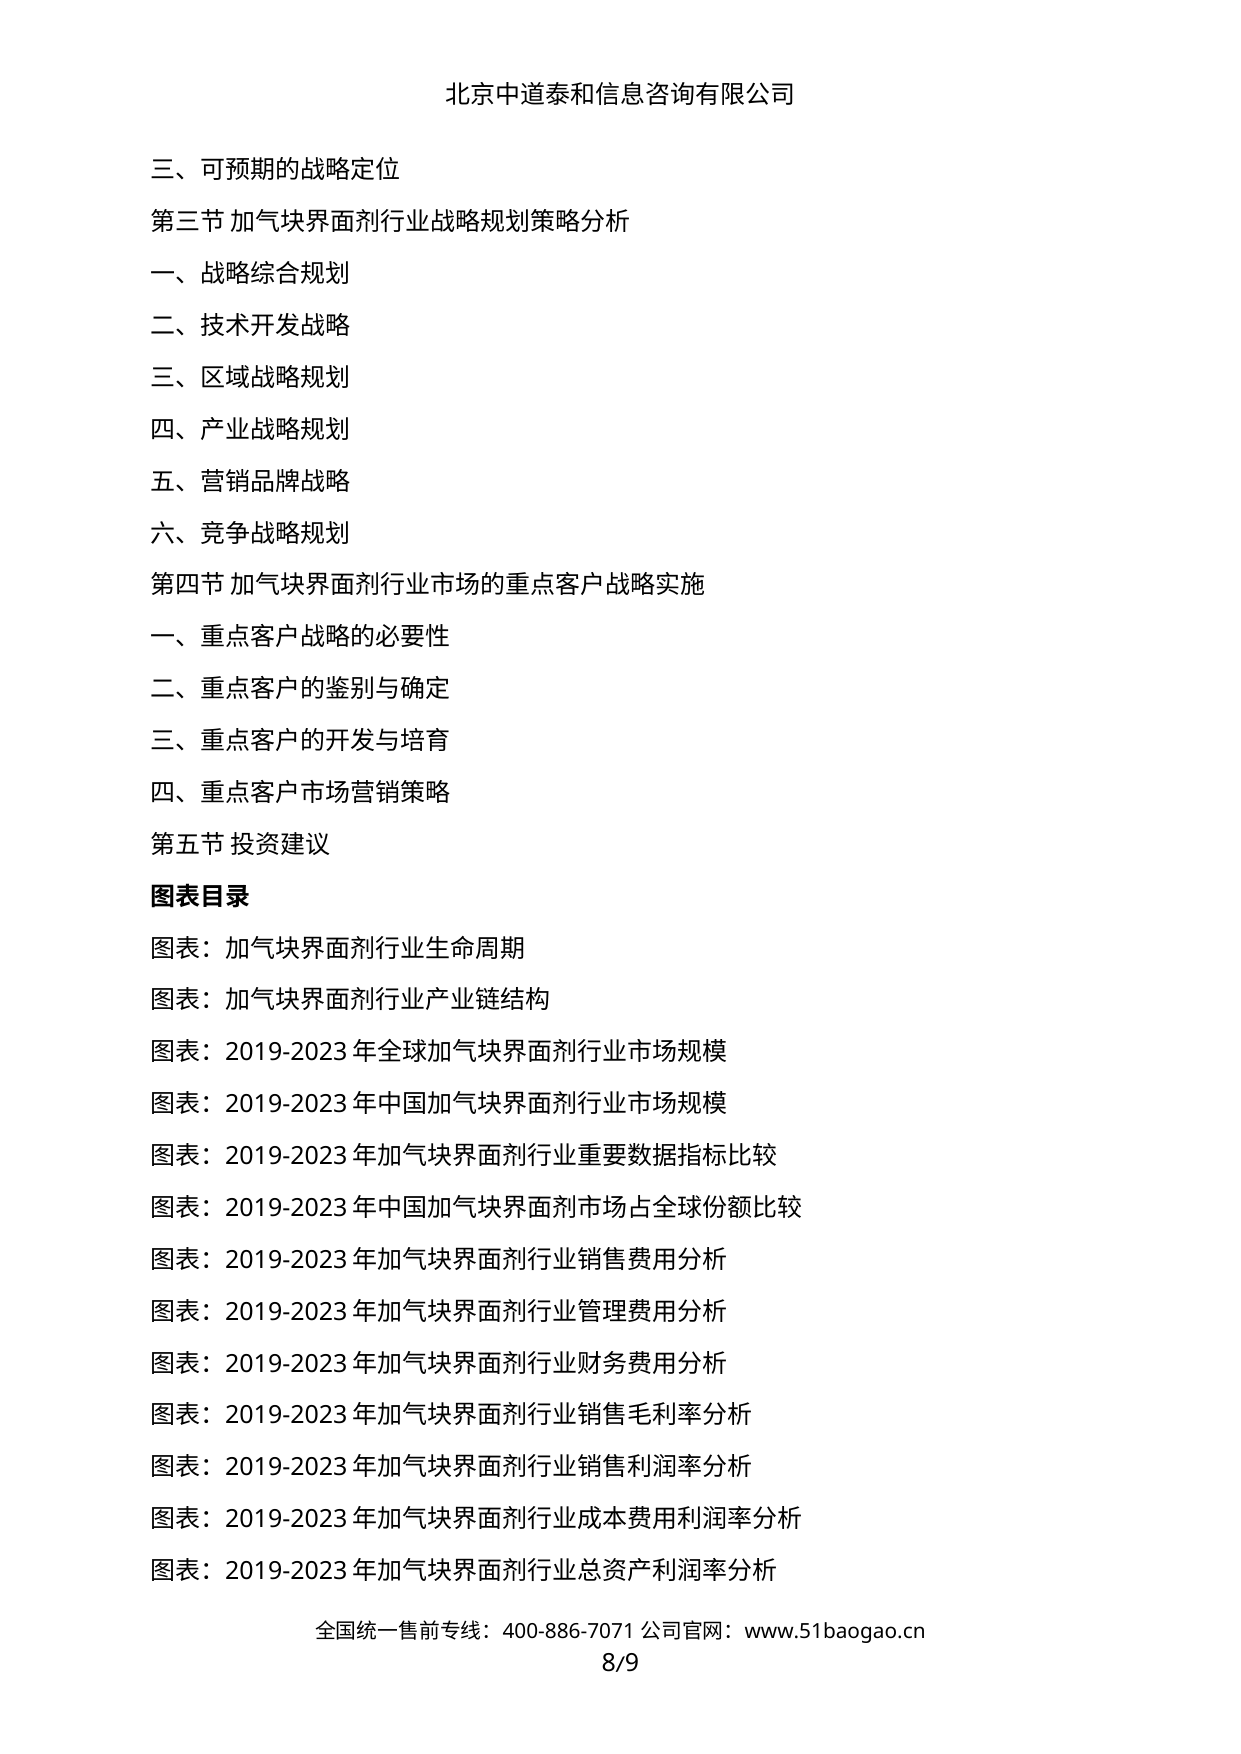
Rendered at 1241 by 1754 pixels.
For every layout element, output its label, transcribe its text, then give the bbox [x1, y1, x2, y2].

text 图表：2019-2023年加气块界面剂行业重要数据指标比较 [150, 1136, 1090, 1172]
text 三、可预期的战略定位 [150, 150, 1090, 186]
text 图表：2019-2023年加气块界面剂行业销售利润率分析 [150, 1447, 1090, 1483]
text 图表：加气块界面剂行业生命周期 [150, 928, 1090, 964]
text 一、重点客户战略的必要性 [150, 617, 1090, 653]
text 图表目录 [150, 876, 1090, 912]
text 图表：2019-2023年加气块界面剂行业成本费用利润率分析 [150, 1499, 1090, 1535]
text 三、区域战略规划 [150, 357, 1090, 394]
text 图表：2019-2023年全球加气块界面剂行业市场规模 [150, 1032, 1090, 1068]
text 图表：2019-2023年中国加气块界面剂行业市场规模 [150, 1084, 1090, 1120]
text 第三节 加气块界面剂行业战略规划策略分析 [150, 202, 1090, 238]
text 图表：2019-2023年加气块界面剂行业财务费用分析 [150, 1343, 1090, 1379]
text 第四节 加气块界面剂行业市场的重点客户战略实施 [150, 565, 1090, 601]
text 二、重点客户的鉴别与确定 [150, 669, 1090, 705]
text 图表：2019-2023年加气块界面剂行业销售费用分析 [150, 1239, 1090, 1276]
text 图表：2019-2023年加气块界面剂行业总资产利润率分析 [150, 1551, 1090, 1587]
text 图表：加气块界面剂行业产业链结构 [150, 980, 1090, 1016]
text 二、技术开发战略 [150, 306, 1090, 342]
text 一、战略综合规划 [150, 254, 1090, 290]
text 第五节 投资建议 [150, 824, 1090, 861]
text 图表：2019-2023年中国加气块界面剂市场占全球份额比较 [150, 1187, 1090, 1224]
text 六、竞争战略规划 [150, 513, 1090, 549]
text 四、重点客户市场营销策略 [150, 772, 1090, 809]
text 图表：2019-2023年加气块界面剂行业管理费用分析 [150, 1291, 1090, 1327]
text 图表：2019-2023年加气块界面剂行业销售毛利率分析 [150, 1395, 1090, 1431]
text 四、产业战略规划 [150, 409, 1090, 446]
text 五、营销品牌战略 [150, 461, 1090, 497]
text 三、重点客户的开发与培育 [150, 721, 1090, 757]
